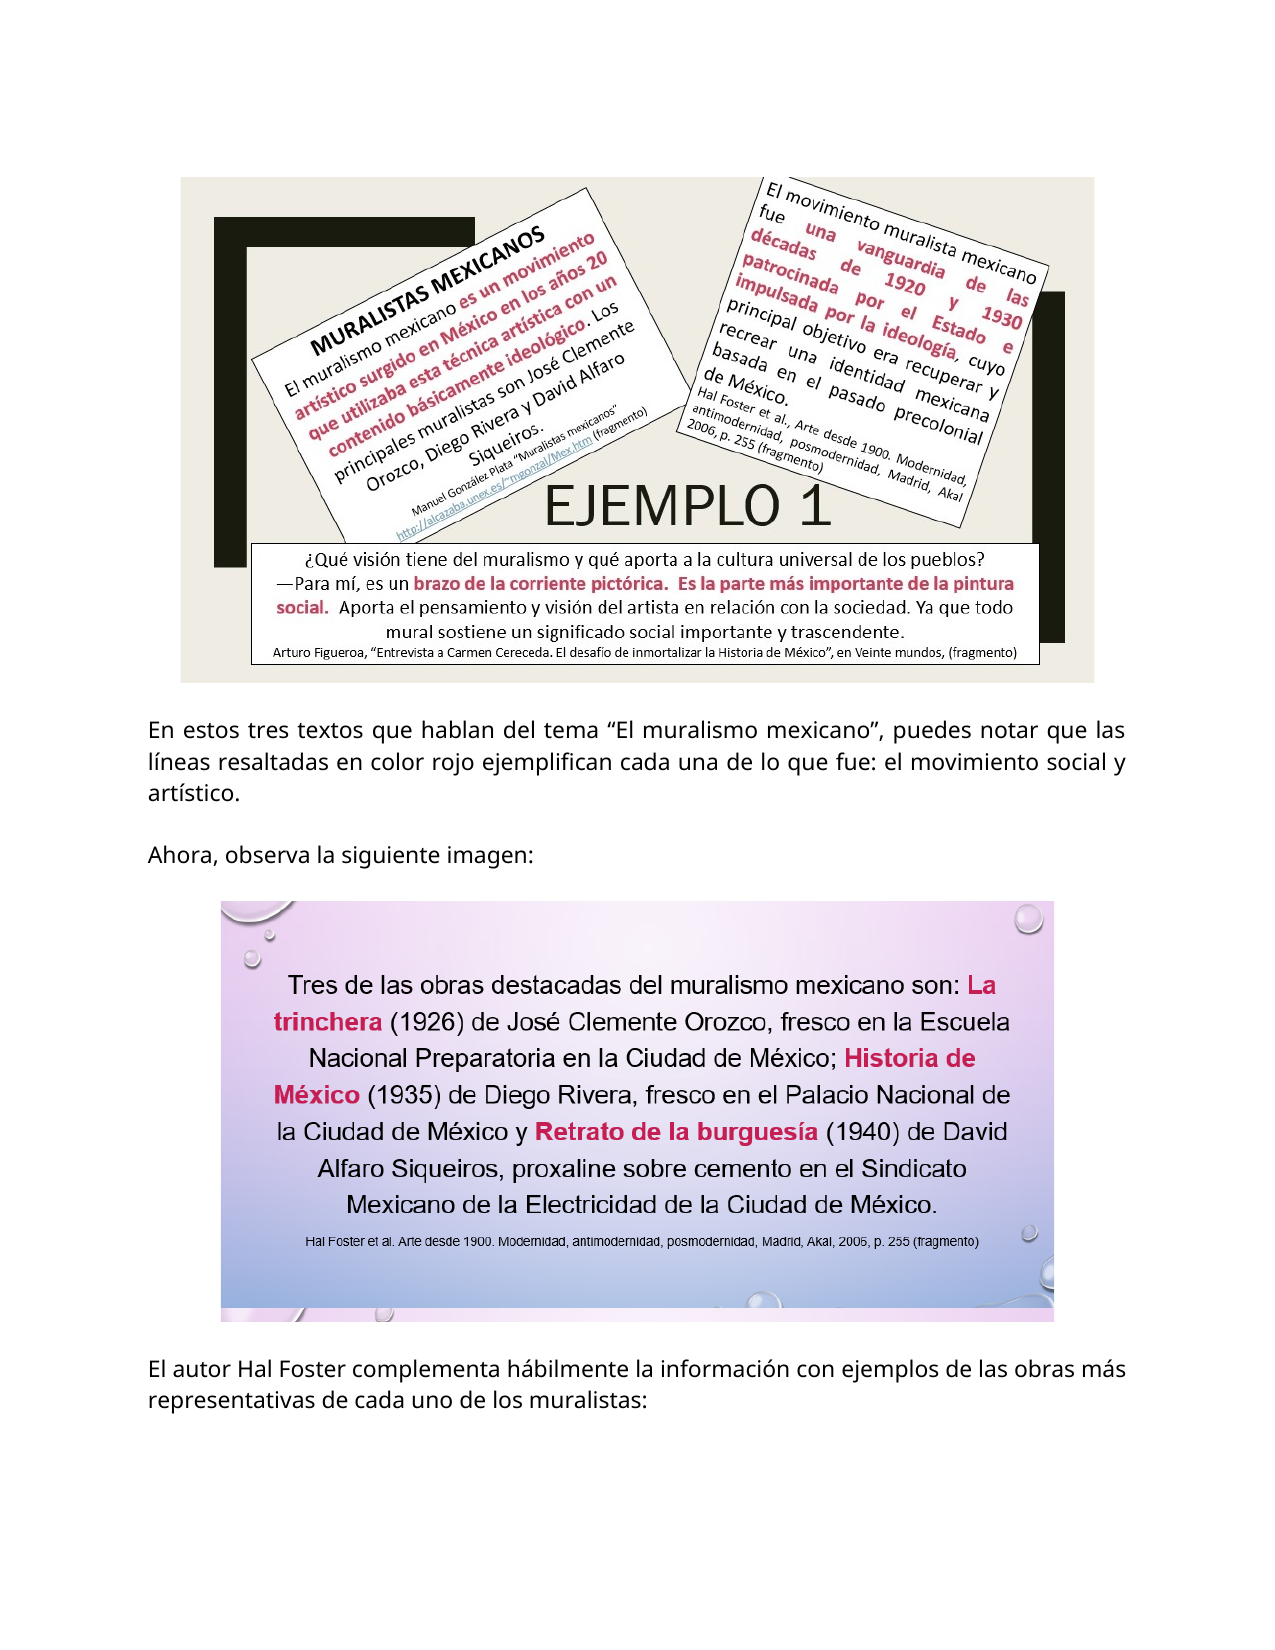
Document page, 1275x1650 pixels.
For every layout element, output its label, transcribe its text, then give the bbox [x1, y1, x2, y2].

picture [180, 177, 1095, 683]
text El autor Hal Foster complementa hábilmente la información con ejemplos de las obras más representativas de cada uno de los muralistas: [148, 1353, 1127, 1416]
picture [220, 901, 1055, 1322]
text Ahora, observa la siguiente imagen: [148, 839, 1127, 871]
text En estos tres textos que hablan del tema “El muralismo mexicano”, puedes notar que las líneas resaltadas en color rojo ejemplifican cada una de lo que fue: el movimiento social y artístico. [148, 714, 1127, 808]
